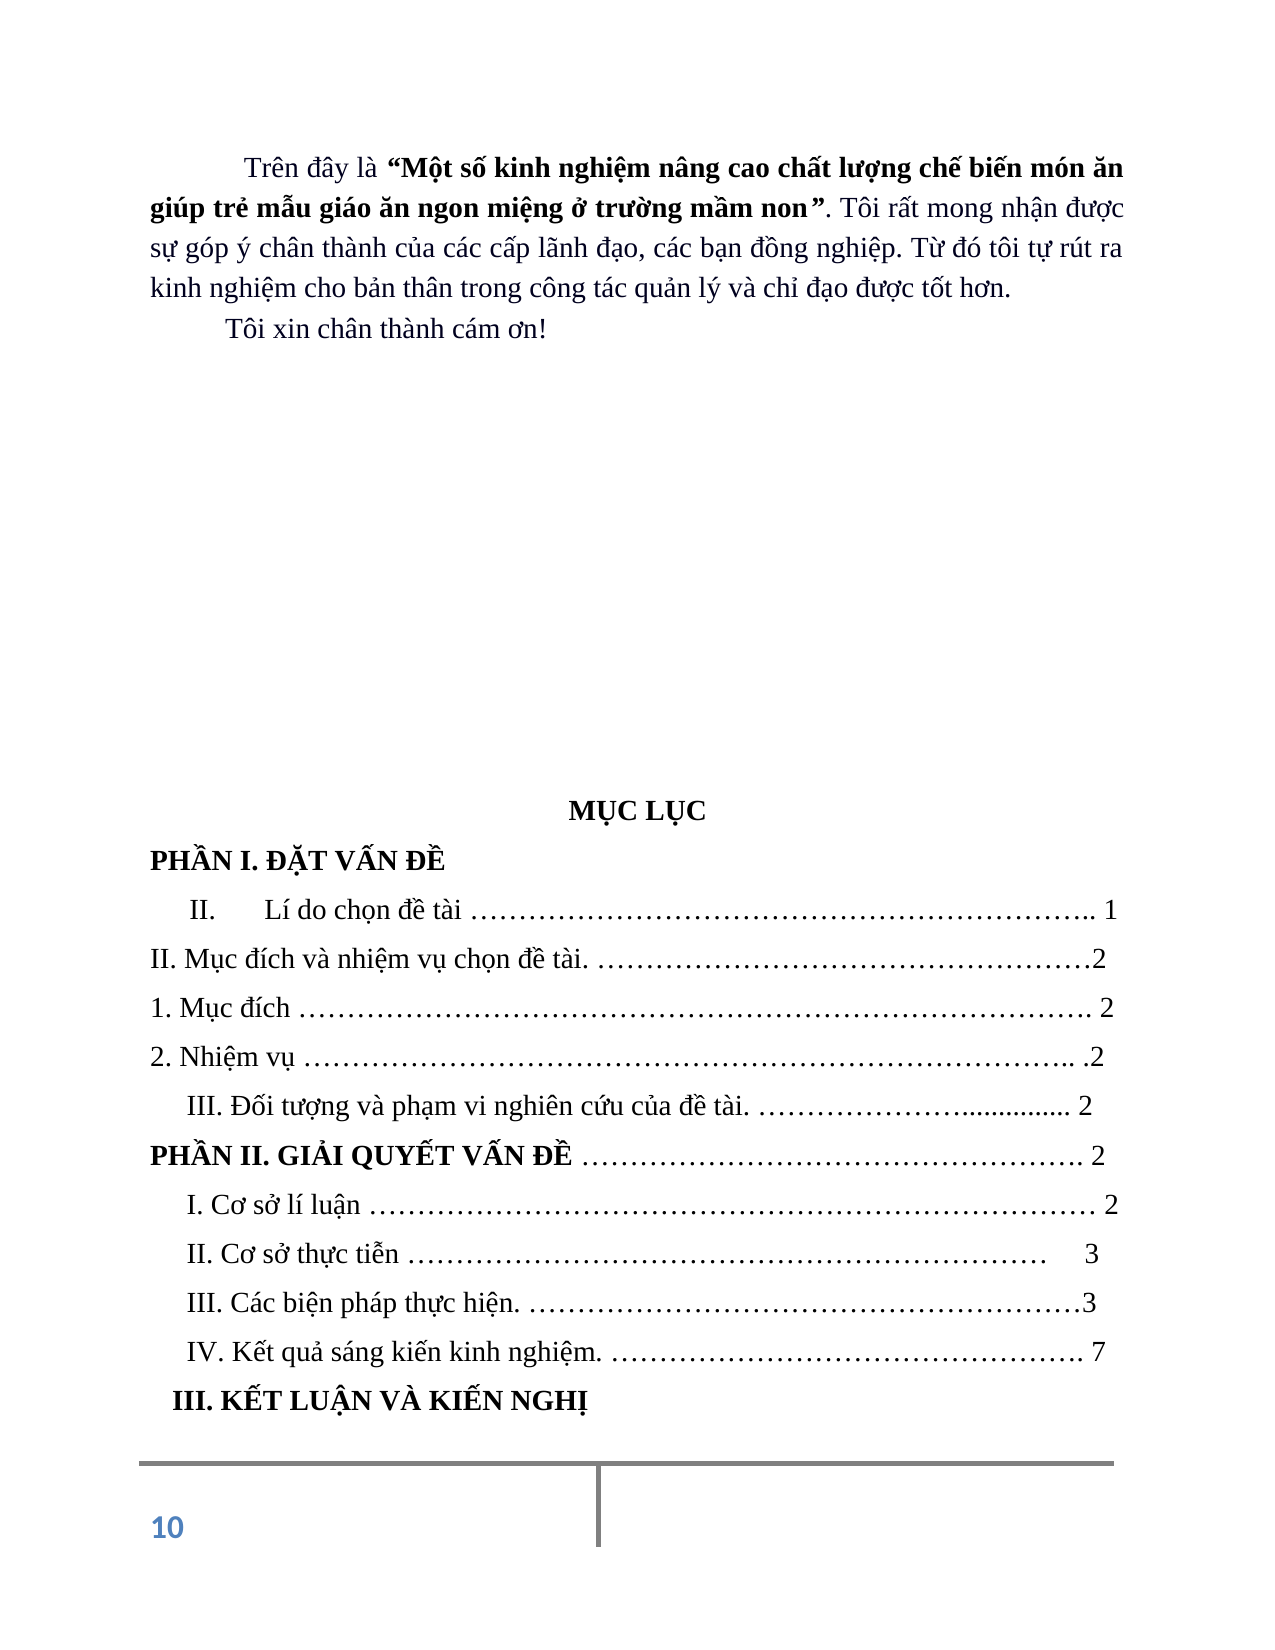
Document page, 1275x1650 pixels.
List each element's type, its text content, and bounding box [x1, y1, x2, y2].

text PHẦN I. ĐẶT VẤN ĐỀ [150, 843, 1125, 876]
text Trên đây là “Một số kinh nghiệm nâng cao chất lượng chế biến món ăn giúp trẻ mẫu giáo ăn ngon miệng ở trường mầm non”. Tôi rất mong nhận được sự góp ý chân thành của các cấp lãnh đạo, các bạn đồng nghiệp. Từ đó tôi tự rút ra kinh nghiệm cho bản thân trong công tác quản lý và chỉ đạo được tốt hơn. [150, 150, 1125, 304]
text 2. Nhiệm vụ …………………………………………………………………….. .2 [150, 1039, 1125, 1073]
text II. Cơ sở thực tiễn ………………………………………………………… 3 [150, 1236, 1125, 1269]
text II. Mục đích và nhiệm vụ chọn đề tài. ……………………………………………2 [150, 941, 1125, 974]
text Tôi xin chân thành cám ơn! [150, 311, 1125, 344]
text III. Các biện pháp thực hiện. …………………………………………………3 [150, 1285, 1125, 1319]
text I. Cơ sở lí luận ………………………………………………………………… 2 [150, 1187, 1125, 1220]
text IV. Kết quả sáng kiến kinh nghiệm. …………………………………………. 7 [150, 1334, 1125, 1368]
text 1. Mục đích ………………………………………………………………………. 2 [150, 990, 1125, 1024]
text III. Đối tượng và phạm vi nghiên cứu của đề tài. …………………............... 2 [150, 1088, 1125, 1122]
list Lí do chọn đề tài ……………………………………………………….. 1 [189, 892, 1125, 925]
text PHẦN II. GIẢI QUYẾT VẤN ĐỀ ……………………………………………. 2 [150, 1138, 1125, 1171]
text MỤC LỤC [150, 793, 1125, 827]
text III. KẾT LUẬN VÀ KIẾN NGHỊ [150, 1383, 1125, 1417]
